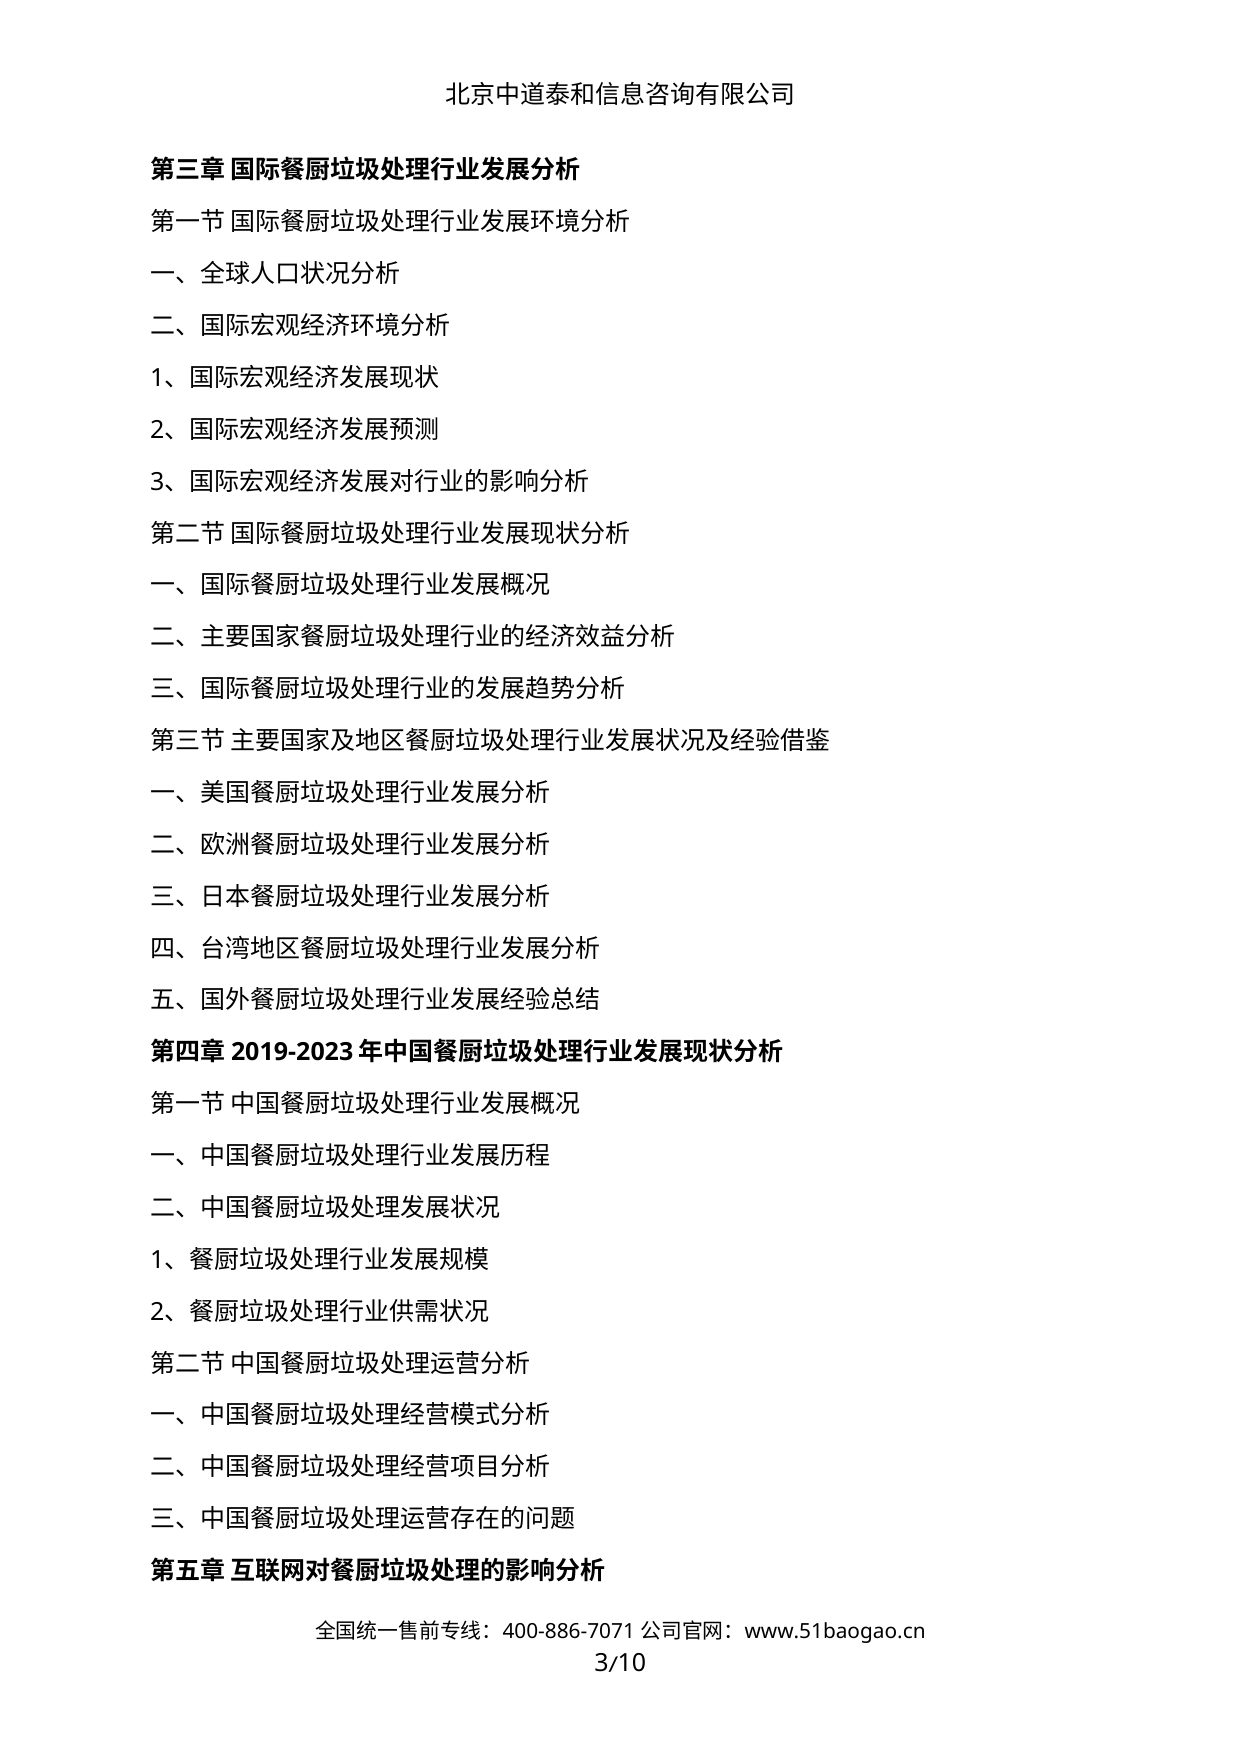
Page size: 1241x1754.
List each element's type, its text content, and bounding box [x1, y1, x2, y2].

text 一、中国餐厨垃圾处理行业发展历程 [150, 1136, 1090, 1172]
text 三、日本餐厨垃圾处理行业发展分析 [150, 876, 1090, 912]
text 1、国际宏观经济发展现状 [150, 357, 1090, 394]
text 第二节 中国餐厨垃圾处理运营分析 [150, 1343, 1090, 1379]
text 二、主要国家餐厨垃圾处理行业的经济效益分析 [150, 617, 1090, 653]
text 二、国际宏观经济环境分析 [150, 306, 1090, 342]
text 二、中国餐厨垃圾处理发展状况 [150, 1187, 1090, 1224]
text 第一节 国际餐厨垃圾处理行业发展环境分析 [150, 202, 1090, 238]
text 2、餐厨垃圾处理行业供需状况 [150, 1291, 1090, 1327]
text 3、国际宏观经济发展对行业的影响分析 [150, 461, 1090, 497]
text 第二节 国际餐厨垃圾处理行业发展现状分析 [150, 513, 1090, 549]
text 三、中国餐厨垃圾处理运营存在的问题 [150, 1499, 1090, 1535]
text 一、国际餐厨垃圾处理行业发展概况 [150, 565, 1090, 601]
text 二、欧洲餐厨垃圾处理行业发展分析 [150, 824, 1090, 861]
text 二、中国餐厨垃圾处理经营项目分析 [150, 1447, 1090, 1483]
text 一、中国餐厨垃圾处理经营模式分析 [150, 1395, 1090, 1431]
text 一、全球人口状况分析 [150, 254, 1090, 290]
text 五、国外餐厨垃圾处理行业发展经验总结 [150, 980, 1090, 1016]
text 第三章 国际餐厨垃圾处理行业发展分析 [150, 150, 1090, 186]
text 第五章 互联网对餐厨垃圾处理的影响分析 [150, 1551, 1090, 1587]
text 1、餐厨垃圾处理行业发展规模 [150, 1239, 1090, 1276]
text 第一节 中国餐厨垃圾处理行业发展概况 [150, 1084, 1090, 1120]
text 第三节 主要国家及地区餐厨垃圾处理行业发展状况及经验借鉴 [150, 721, 1090, 757]
text 第四章 2019-2023年中国餐厨垃圾处理行业发展现状分析 [150, 1032, 1090, 1068]
text 三、国际餐厨垃圾处理行业的发展趋势分析 [150, 669, 1090, 705]
text 2、国际宏观经济发展预测 [150, 409, 1090, 446]
text 四、台湾地区餐厨垃圾处理行业发展分析 [150, 928, 1090, 964]
text 一、美国餐厨垃圾处理行业发展分析 [150, 772, 1090, 809]
